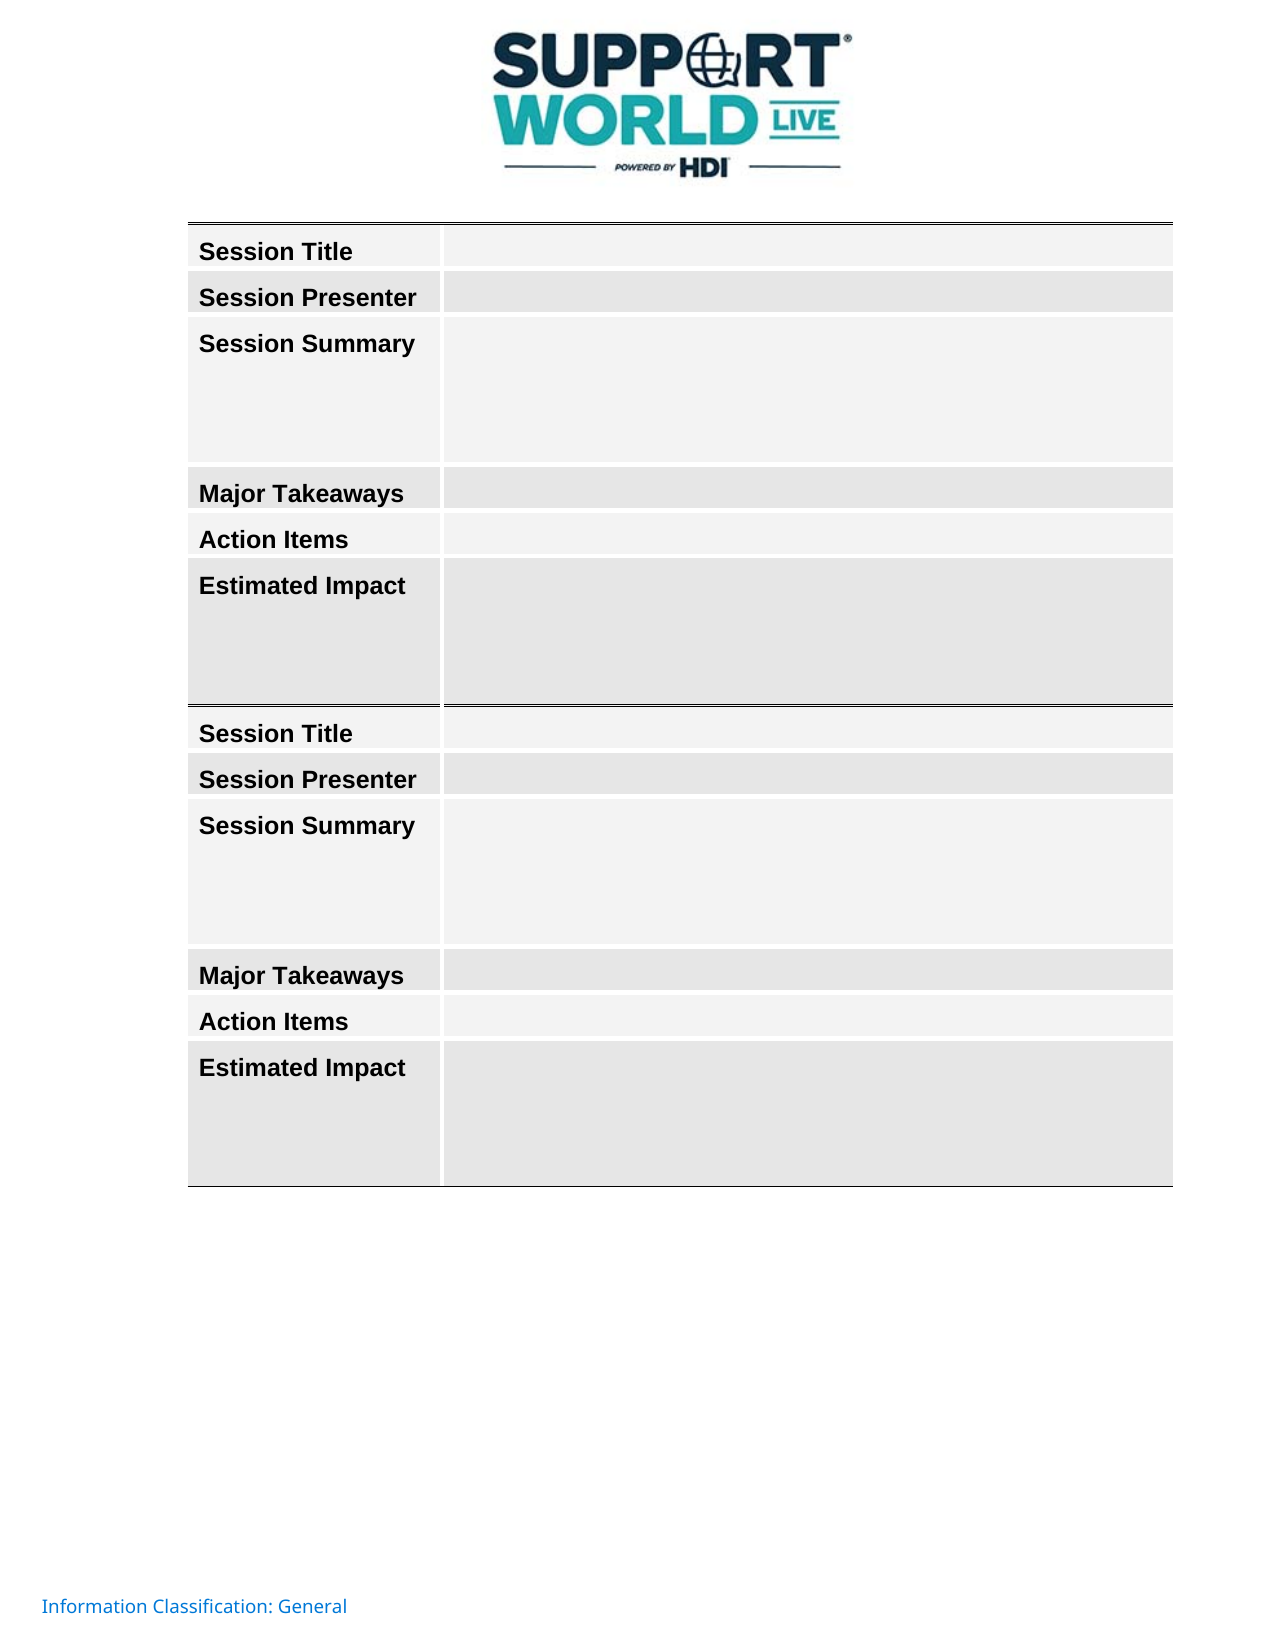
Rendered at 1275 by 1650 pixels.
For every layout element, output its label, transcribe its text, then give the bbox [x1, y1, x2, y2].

picture [481, 0, 869, 194]
table_cell Session Summary [188, 799, 440, 944]
table_cell [444, 799, 1173, 944]
table_cell Session Summary [188, 317, 440, 462]
table_cell [444, 1041, 1173, 1186]
table_cell Session Presenter [188, 271, 440, 312]
table_cell Estimated Impact [188, 1041, 440, 1186]
table_cell [444, 513, 1173, 554]
table_cell [444, 995, 1173, 1036]
table_cell [444, 558, 1173, 704]
table_cell Action Items [188, 513, 440, 554]
table_cell Major Takeaways [188, 949, 440, 990]
table_cell [444, 707, 1173, 748]
table_cell Major Takeaways [188, 467, 440, 508]
table_cell Session Title [188, 707, 440, 748]
table_cell [444, 467, 1173, 508]
table_header Session Title [188, 225, 440, 266]
table_header [444, 225, 1173, 266]
table_cell [444, 949, 1173, 990]
table_cell Estimated Impact [188, 558, 440, 704]
table_cell [444, 753, 1173, 794]
table_cell Action Items [188, 995, 440, 1036]
table_cell [444, 271, 1173, 312]
table_cell Session Presenter [188, 753, 440, 794]
table_cell [444, 317, 1173, 462]
